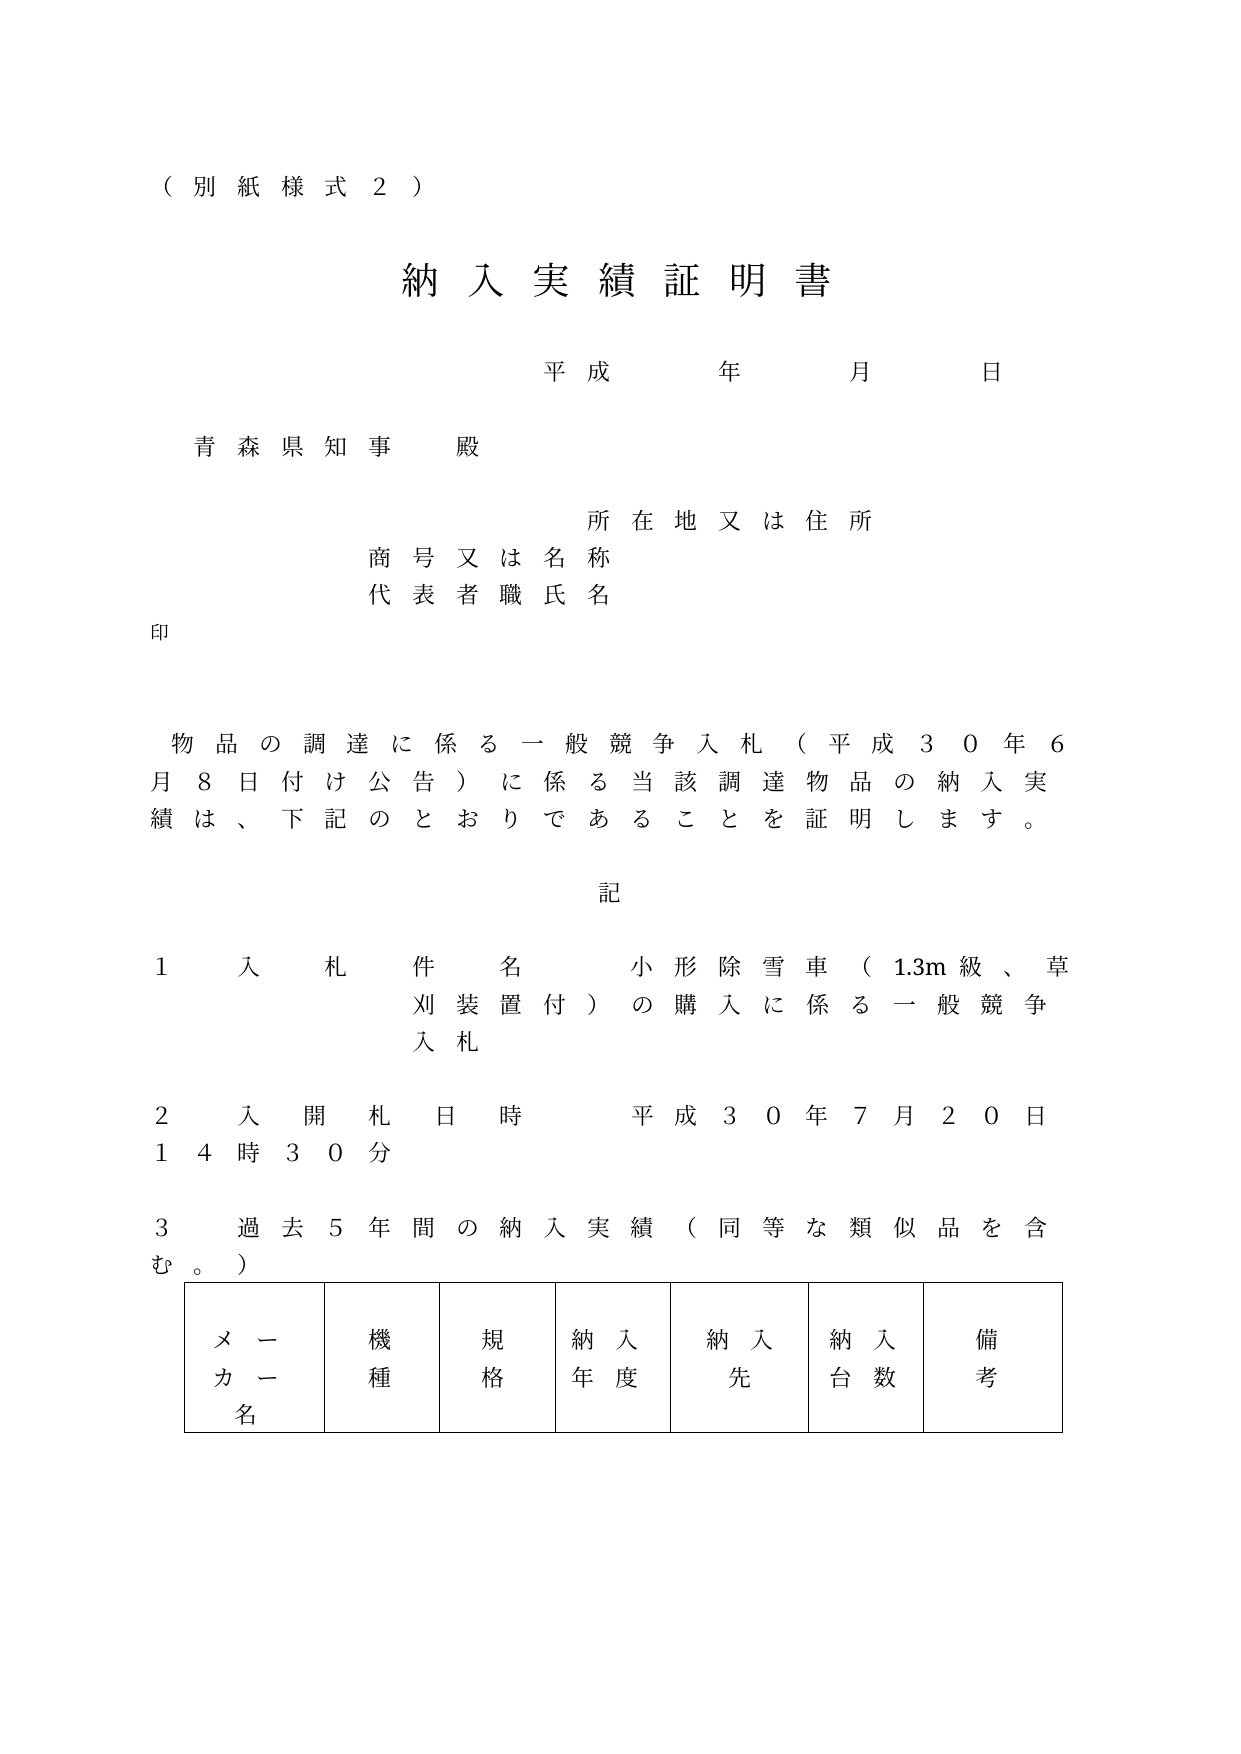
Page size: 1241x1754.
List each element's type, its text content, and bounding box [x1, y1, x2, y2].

text ２ 入 開 札 日 時 平成３０年７月２０日 １４時３０分 [150, 1096, 1090, 1171]
text 代表者職氏名 印 [150, 576, 1090, 650]
table_header 規 格 [440, 1283, 555, 1432]
text 商号又は名称 [150, 538, 1090, 576]
text 記 [150, 873, 1090, 910]
table_header 納入台数 [809, 1283, 923, 1432]
table_header メーカー名 [185, 1283, 324, 1432]
text 物品の調達に係る一般競争入札（平成３０年６月８日付け公告）に係る当該調達物品の納入実績は、下記のとおりであることを証明します。 [150, 724, 1090, 836]
table_header 機 種 [325, 1283, 439, 1432]
text 所在地又は住所 [150, 501, 1090, 538]
text 青森県知事 殿 [150, 427, 1090, 464]
text （別紙様式２） [150, 167, 1090, 204]
text ３ 過去５年間の納入実績（同等な類似品を含む。） [150, 1208, 1090, 1282]
table_header 納入年度 [556, 1283, 670, 1432]
text 納 入 実 績 証 明 書 [150, 241, 1090, 315]
table_header 備 考 [924, 1283, 1062, 1432]
table_header 納入先 [671, 1283, 808, 1432]
text 平成 年 月 日 [150, 352, 1090, 390]
text １ 入 札 件 名 小形除雪車（1.3m級、草刈装置付）の購入に係る一般競争入札 [150, 947, 1090, 1059]
